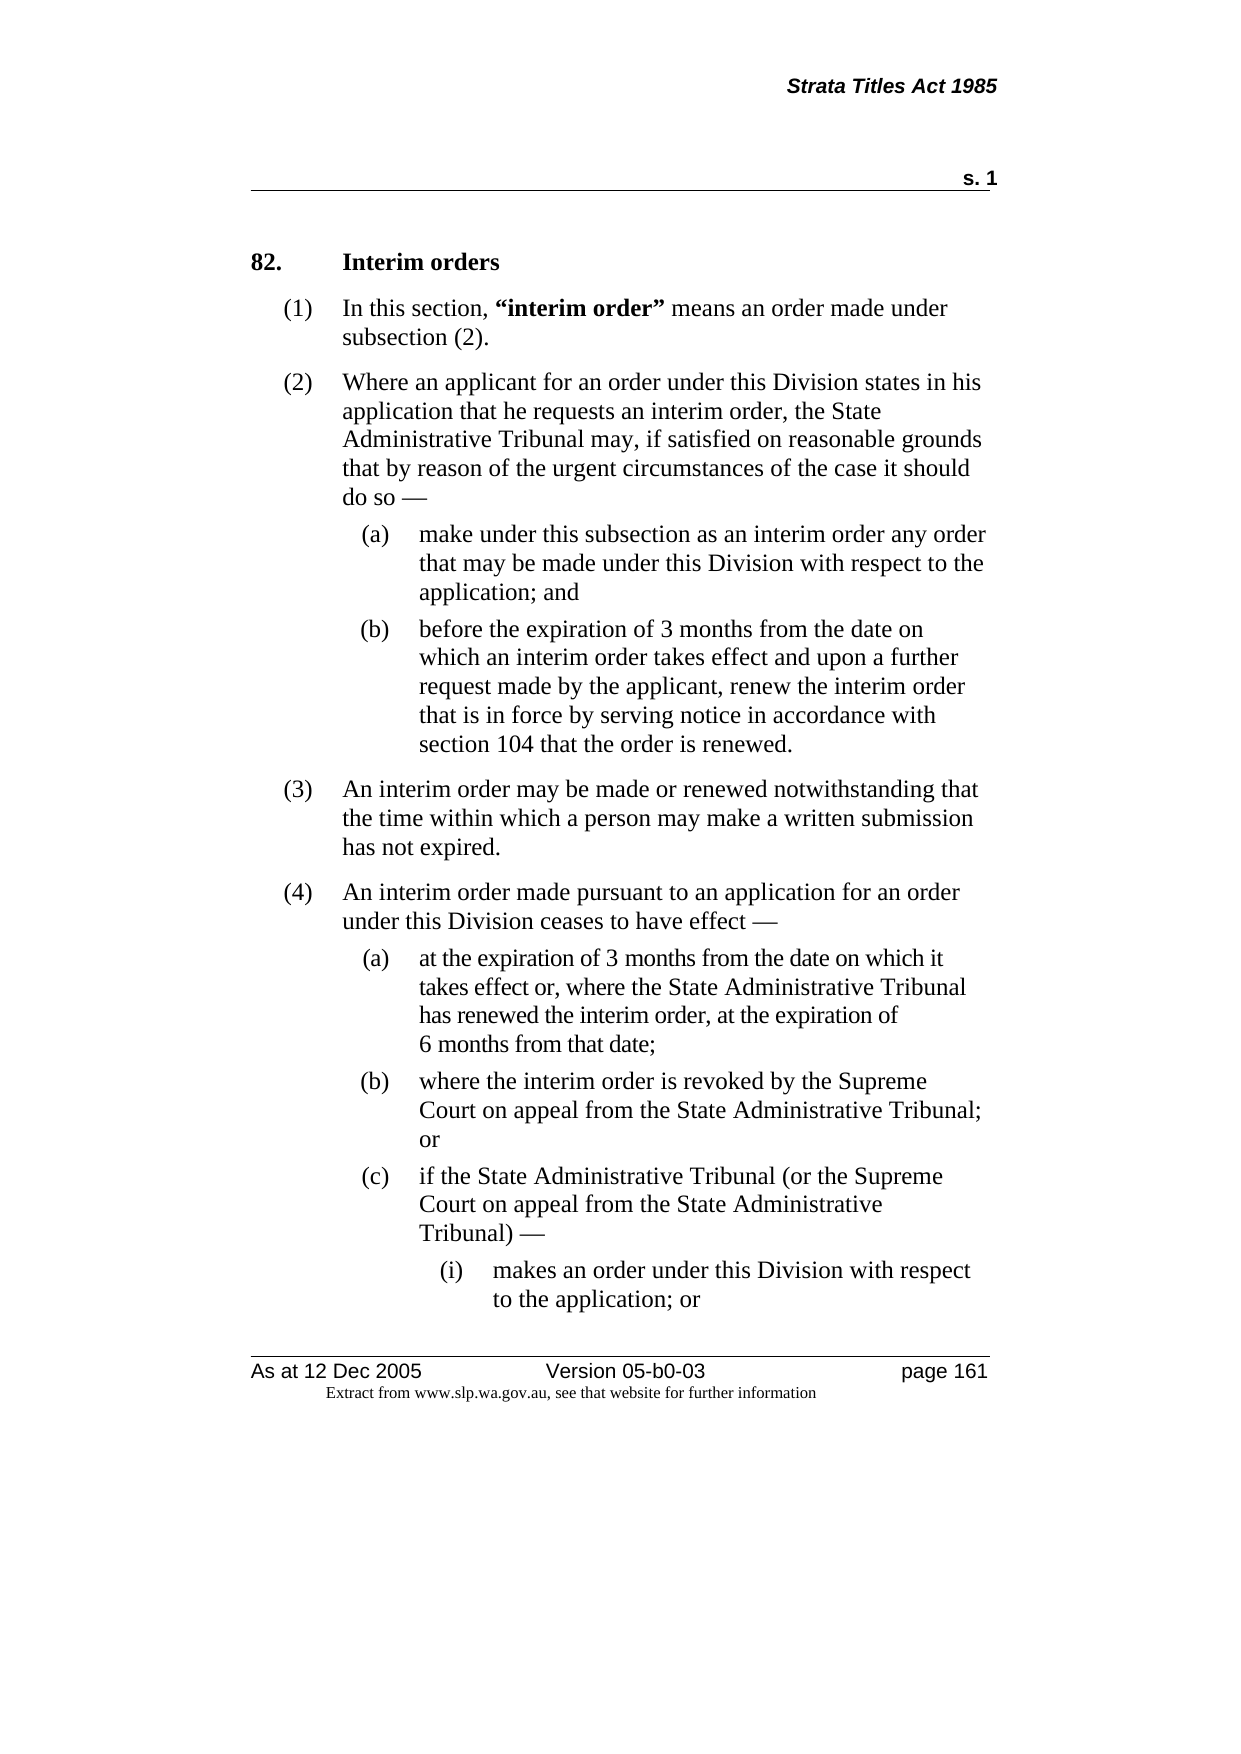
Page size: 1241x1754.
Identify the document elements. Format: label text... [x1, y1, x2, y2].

text (b) before the expiration of 3 months from the date on which an interim order takes effect and upon a further request made by the applicant, renew the interim order that is in force by serving notice in accordance with section 104 that the order is renewed. [251, 614, 990, 757]
text (1) In this section, “interim order” means an order made under subsection (2). [251, 293, 990, 350]
text (c) if the State Administrative Tribunal (or the Supreme Court on appeal from the State Administrative Tribunal) — [251, 1161, 990, 1247]
text (3) An interim order may be made or renewed notwithstanding that the time within which a person may make a written submission has not expired. [251, 774, 990, 860]
text (i) makes an order under this Division with respect to the application; or [251, 1255, 990, 1313]
subtitle 82. Interim orders [251, 247, 990, 276]
text (2) Where an applicant for an order under this Division states in his application that he requests an interim order, the State Administrative Tribunal may, if satisfied on reasonable grounds that by reason of the urgent circumstances of the case it should do so — [251, 367, 990, 511]
text (4) An interim order made pursuant to an application for an order under this Division ceases to have effect — [251, 877, 990, 934]
text (a) at the expiration of 3 months from the date on which it takes effect or, where the State Administrative Tribunal has renewed the interim order, at the expiration of 6 months from that date; [251, 943, 990, 1058]
text (a) make under this subsection as an interim order any order that may be made under this Division with respect to the application; and [251, 519, 990, 605]
text (b) where the interim order is revoked by the Supreme Court on appeal from the State Administrative Tribunal; or [251, 1066, 990, 1152]
